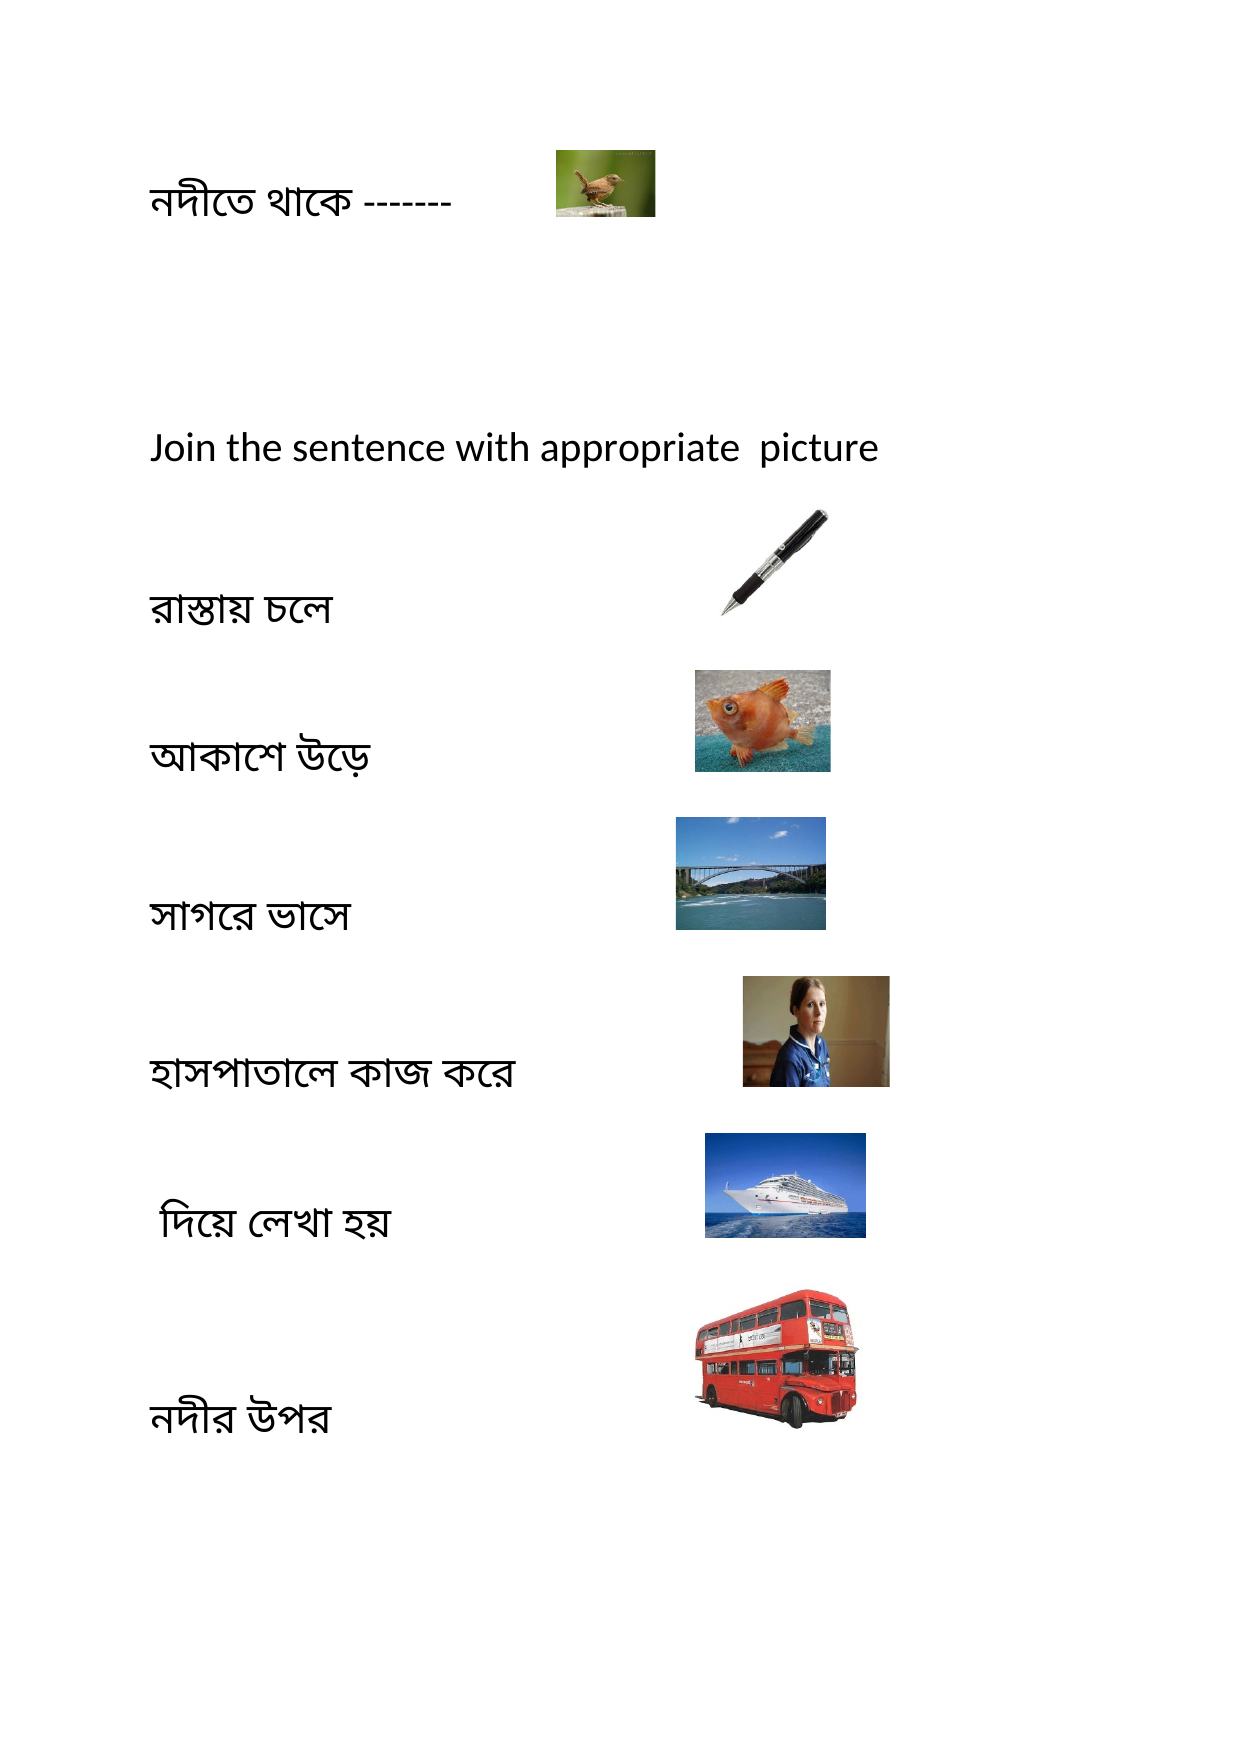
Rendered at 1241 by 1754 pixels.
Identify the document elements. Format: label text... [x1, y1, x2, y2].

picture [705, 1133, 866, 1238]
text সাগরে ভাসে [150, 817, 1090, 947]
text আকাশে উড়ে [150, 670, 1090, 788]
text দিয়ে লেখা হয় [150, 1133, 1090, 1255]
picture [675, 817, 826, 930]
picture [688, 1284, 863, 1434]
text Join the sentence with appropriate picture [150, 421, 1090, 472]
picture [556, 150, 656, 217]
text হাসপাতালে কাজ করে [150, 976, 1090, 1104]
text নদীর উপর [150, 1284, 1090, 1451]
text রাস্তায় চলে [150, 500, 1090, 641]
picture [695, 670, 831, 772]
text নদীতে থাকে ------- [150, 150, 1090, 233]
picture [742, 976, 890, 1087]
picture [711, 500, 836, 624]
